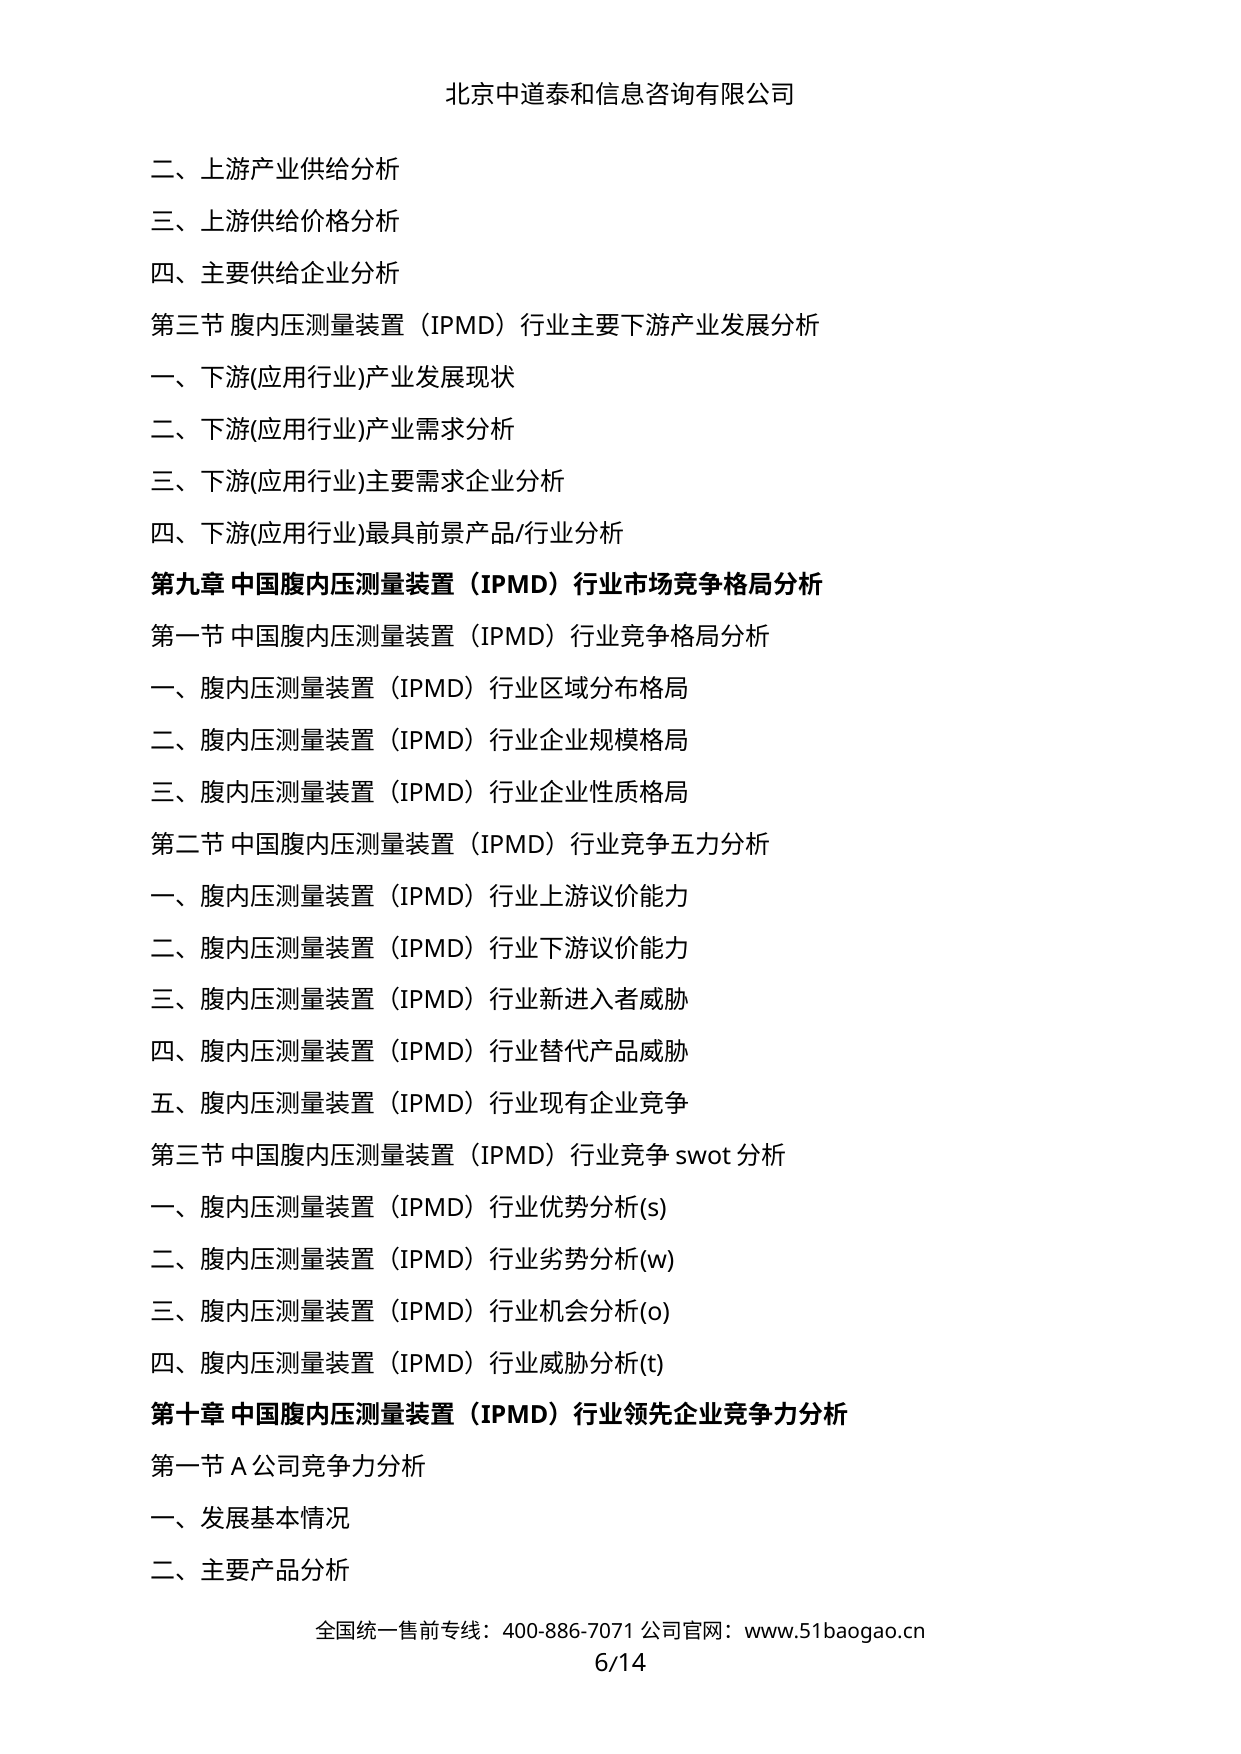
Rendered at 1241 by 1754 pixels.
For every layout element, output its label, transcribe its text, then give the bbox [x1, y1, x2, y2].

text 一、发展基本情况 [150, 1499, 1090, 1535]
text 二、上游产业供给分析 [150, 150, 1090, 186]
text 一、腹内压测量装置（IPMD）行业优势分析(s) [150, 1187, 1090, 1224]
text 四、腹内压测量装置（IPMD）行业威胁分析(t) [150, 1343, 1090, 1379]
text 第一节 A公司竞争力分析 [150, 1447, 1090, 1483]
text 二、腹内压测量装置（IPMD）行业下游议价能力 [150, 928, 1090, 964]
text 第一节 中国腹内压测量装置（IPMD）行业竞争格局分析 [150, 617, 1090, 653]
text 一、腹内压测量装置（IPMD）行业上游议价能力 [150, 876, 1090, 912]
text 三、腹内压测量装置（IPMD）行业机会分析(o) [150, 1291, 1090, 1327]
text 五、腹内压测量装置（IPMD）行业现有企业竞争 [150, 1084, 1090, 1120]
text 第三节 腹内压测量装置（IPMD）行业主要下游产业发展分析 [150, 306, 1090, 342]
text 一、下游(应用行业)产业发展现状 [150, 357, 1090, 394]
text 第十章 中国腹内压测量装置（IPMD）行业领先企业竞争力分析 [150, 1395, 1090, 1431]
text 二、腹内压测量装置（IPMD）行业企业规模格局 [150, 721, 1090, 757]
text 二、腹内压测量装置（IPMD）行业劣势分析(w) [150, 1239, 1090, 1276]
text 三、腹内压测量装置（IPMD）行业企业性质格局 [150, 772, 1090, 809]
text 二、下游(应用行业)产业需求分析 [150, 409, 1090, 446]
text 四、主要供给企业分析 [150, 254, 1090, 290]
text 一、腹内压测量装置（IPMD）行业区域分布格局 [150, 669, 1090, 705]
text 四、腹内压测量装置（IPMD）行业替代产品威胁 [150, 1032, 1090, 1068]
text 第二节 中国腹内压测量装置（IPMD）行业竞争五力分析 [150, 824, 1090, 861]
text 二、主要产品分析 [150, 1551, 1090, 1587]
text 三、上游供给价格分析 [150, 202, 1090, 238]
text 三、下游(应用行业)主要需求企业分析 [150, 461, 1090, 497]
text 三、腹内压测量装置（IPMD）行业新进入者威胁 [150, 980, 1090, 1016]
text 四、下游(应用行业)最具前景产品/行业分析 [150, 513, 1090, 549]
text 第九章 中国腹内压测量装置（IPMD）行业市场竞争格局分析 [150, 565, 1090, 601]
text 第三节 中国腹内压测量装置（IPMD）行业竞争swot分析 [150, 1136, 1090, 1172]
